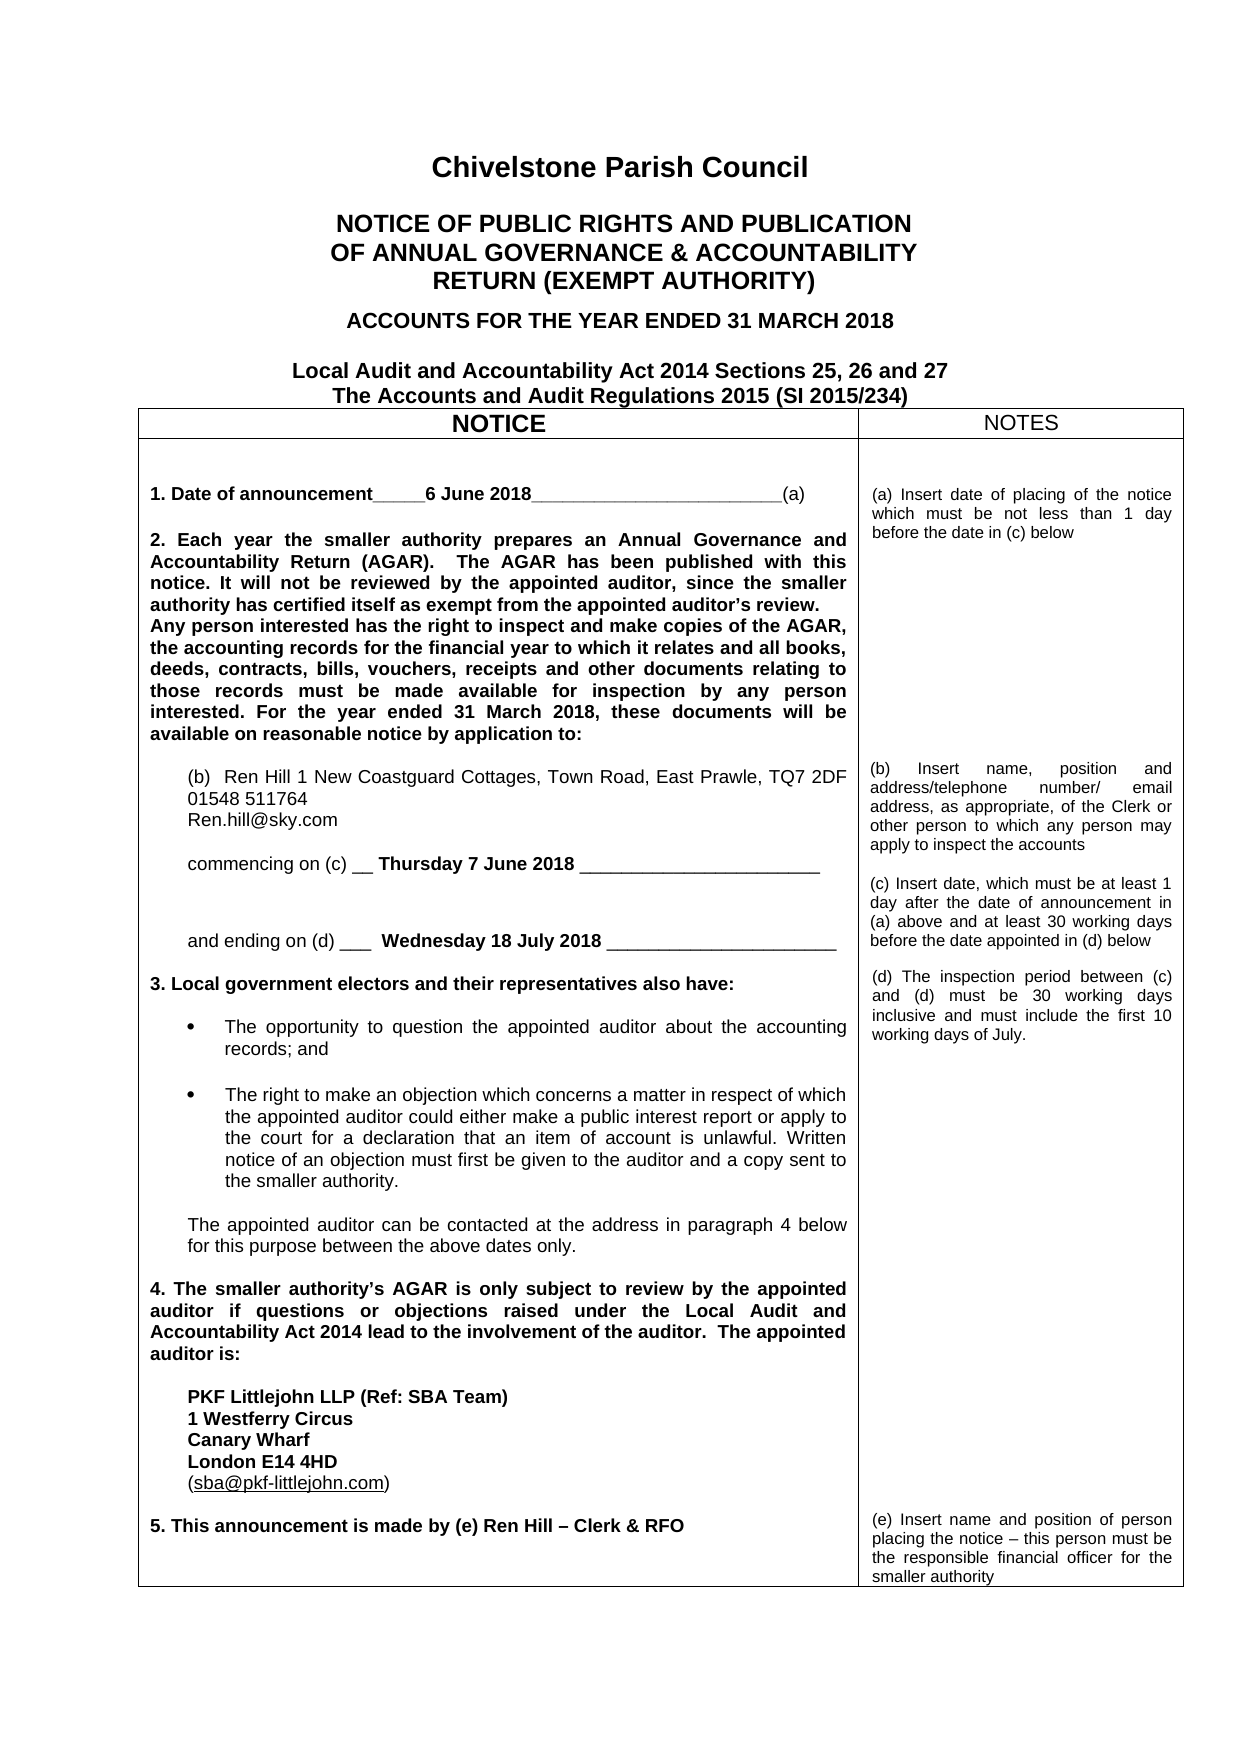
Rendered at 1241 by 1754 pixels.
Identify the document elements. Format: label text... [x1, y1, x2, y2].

table_header NOTICE [139, 409, 858, 438]
table_cell (a) Insert date of placing of the notice which must be not less than 1 day before the date in (c) below (b) Insert name, position and address/telephone number/ email address, as appropriate, of the Clerk or other person to which any person may apply to inspect the accounts (c) Insert date, which must be at least 1 day after the date of announcement in (a) above and at least 30 working days before the date appointed in (d) below (d) The inspection period between (c) and (d) must be 30 working days inclusive and must include the first 10 working days of July. (e) Insert name and position of person placing the notice – this person must be the responsible financial officer for the smaller authority [859, 439, 1183, 1586]
table_header NOTES [859, 409, 1183, 438]
table_cell 1. Date of announcement_____6 June 2018________________________(a) 2. Each year the smaller authority prepares an Annual Governance and Accountability Return (AGAR). The AGAR has been published with this notice. It will not be reviewed by the appointed auditor, since the smaller authority has certified itself as exempt from the appointed auditor’s review. Any person interested has the right to inspect and make copies of the AGAR, the accounting records for the financial year to which it relates and all books, deeds, contracts, bills, vouchers, receipts and other documents relating to those records must be made available for inspection by any person interested. For the year ended 31 March 2018, these documents will be available on reasonable notice by application to: (b) Ren Hill 1 New Coastguard Cottages, Town Road, East Prawle, TQ7 2DF 01548 511764 Ren.hill@sky.com commencing on (c) __ Thursday 7 June 2018 _______________________ and ending on (d) ___ Wednesday 18 July 2018 ______________________ 3. Local government electors and their representatives also have: The opportunity to question the appointed auditor about the accounting records; and The right to make an objection which concerns a matter in respect of which the appointed auditor could either make a public interest report or apply to the court for a declaration that an item of account is unlawful. Written notice of an objection must first be given to the auditor and a copy sent to the smaller authority. The appointed auditor can be contacted at the address in paragraph 4 below for this purpose between the above dates only. 4. The smaller authority’s AGAR is only subject to review by the appointed auditor if questions or objections raised under the Local Audit and Accountability Act 2014 lead to the involvement of the auditor. The appointed auditor is: PKF Littlejohn LLP (Ref: SBA Team) 1 Westferry Circus Canary Wharf London E14 4HD (sba@pkf-littlejohn.com) 5. This announcement is made by (e) Ren Hill – Clerk & RFO [139, 439, 858, 1586]
text Chivelstone Parish Council [150, 150, 1090, 183]
text ACCOUNTS FOR THE YEAR ENDED 31 MARCH 2018 [150, 307, 1090, 333]
text NOTICE OF PUBLIC RIGHTS AND PUBLICATION OF ANNUAL GOVERNANCE & ACCOUNTABILITY RETURN (EXEMPT AUTHORITY) [327, 209, 921, 295]
text Local Audit and Accountability Act 2014 Sections 25, 26 and 27 [150, 358, 1090, 383]
text The Accounts and Audit Regulations 2015 (SI 2015/234) [150, 383, 1090, 408]
